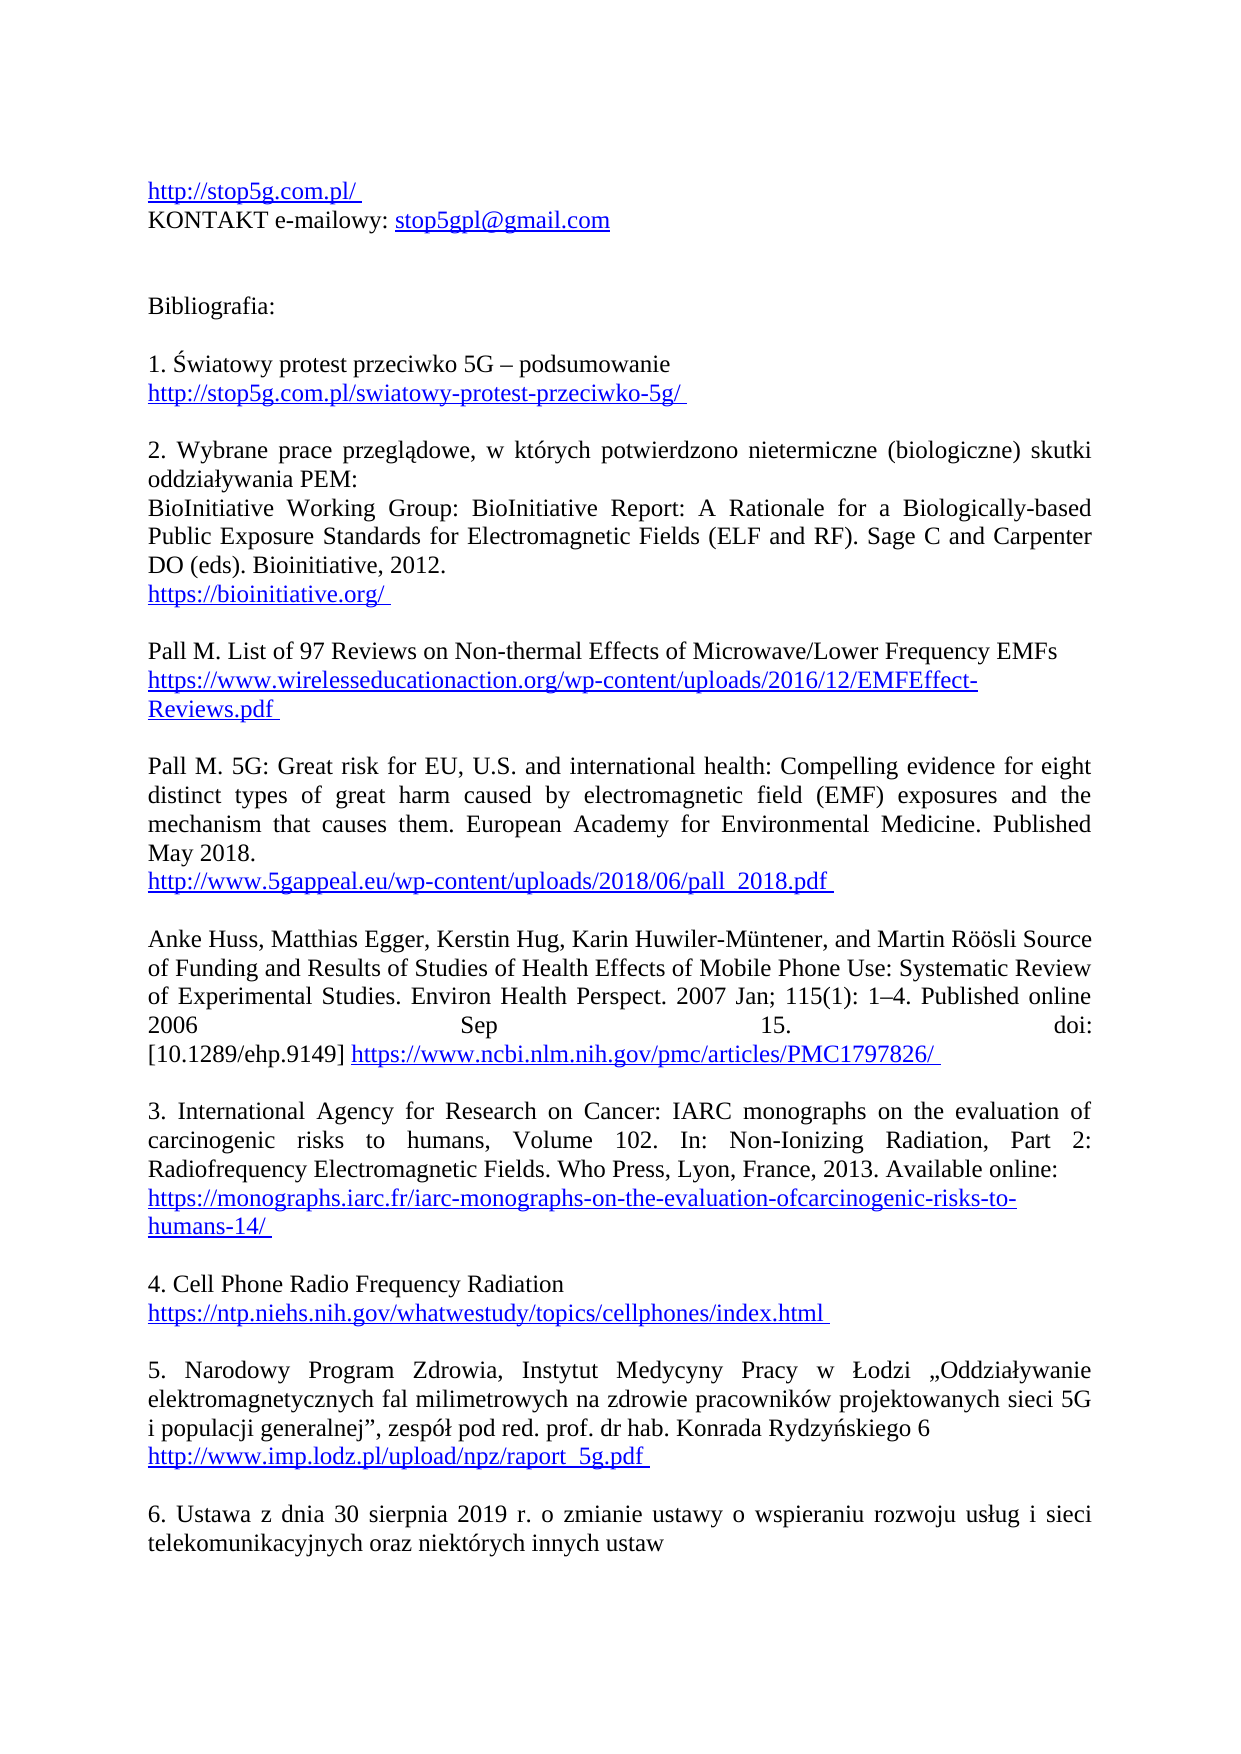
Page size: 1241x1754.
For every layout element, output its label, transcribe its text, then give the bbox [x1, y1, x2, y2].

text Pall M. 5G: Great risk for EU, U.S. and international health: Compelling evidence for eight distinct types of great harm caused by electromagnetic field (EMF) exposures and the mechanism that causes them. European Academy for Environmental Medicine. Published May 2018. [148, 751, 1093, 866]
text Pall M. List of 97 Reviews on Non-thermal Effects of Microwave/Lower Frequency EMFs [148, 636, 1093, 665]
text https://monographs.iarc.fr/iarc-monographs-on-the-evaluation-ofcarcinogenic-risks-to-humans-14/ [148, 1183, 1093, 1240]
text Bibliografia: [148, 291, 1093, 320]
text http://stop5g.com.pl/ [148, 176, 1093, 205]
text Anke Huss, Matthias Egger, Kerstin Hug, Karin Huwiler-Müntener, and Martin Röösli Source of Funding and Results of Studies of Health Effects of Mobile Phone Use: Systematic Review of Experimental Studies. Environ Health Perspect. 2007 Jan; 115(1): 1–4. Published online 2006 Sep 15. doi: [10.1289/ehp.9149] https://www.ncbi.nlm.nih.gov/pmc/articles/PMC1797826/ [148, 924, 1093, 1068]
text http://stop5g.com.pl/swiatowy-protest-przeciwko-5g/ [148, 378, 1093, 406]
text http://www.imp.lodz.pl/upload/npz/raport_5g.pdf [148, 1441, 1093, 1470]
text https://ntp.niehs.nih.gov/whatwestudy/topics/cellphones/index.html [148, 1298, 1093, 1326]
text 3. International Agency for Research on Cancer: IARC monographs on the evaluation of carcinogenic risks to humans, Volume 102. In: Non-Ionizing Radiation, Part 2: Radiofrequency Electromagnetic Fields. Who Press, Lyon, France, 2013. Available online: [148, 1096, 1093, 1183]
text https://bioinitiative.org/ [148, 579, 1093, 608]
text https://www.wirelesseducationaction.org/wp-content/uploads/2016/12/EMFEffect-Reviews.pdf [148, 665, 1093, 723]
text BioInitiative Working Group: BioInitiative Report: A Rationale for a Biologically-based Public Exposure Standards for Electromagnetic Fields (ELF and RF). Sage C and Carpenter DO (eds). Bioinitiative, 2012. [148, 493, 1093, 579]
text 6. Ustawa z dnia 30 sierpnia 2019 r. o zmianie ustawy o wspieraniu rozwoju usług i sieci telekomunikacyjnych oraz niektórych innych ustaw [148, 1499, 1093, 1556]
text 5. Narodowy Program Zdrowia, Instytut Medycyny Pracy w Łodzi „Oddziaływanie elektromagnetycznych fal milimetrowych na zdrowie pracowników projektowanych sieci 5G i populacji generalnej”, zespół pod red. prof. dr hab. Konrada Rydzyńskiego 6 [148, 1355, 1093, 1441]
text 2. Wybrane prace przeglądowe, w których potwierdzono nietermiczne (biologiczne) skutki oddziaływania PEM: [148, 435, 1093, 493]
text 1. Światowy protest przeciwko 5G – podsumowanie [148, 349, 1093, 378]
text http://www.5gappeal.eu/wp-content/uploads/2018/06/pall_2018.pdf [148, 866, 1093, 895]
text 4. Cell Phone Radio Frequency Radiation [148, 1269, 1093, 1298]
text KONTAKT e-mailowy: stop5gpl@gmail.com [148, 205, 1093, 234]
